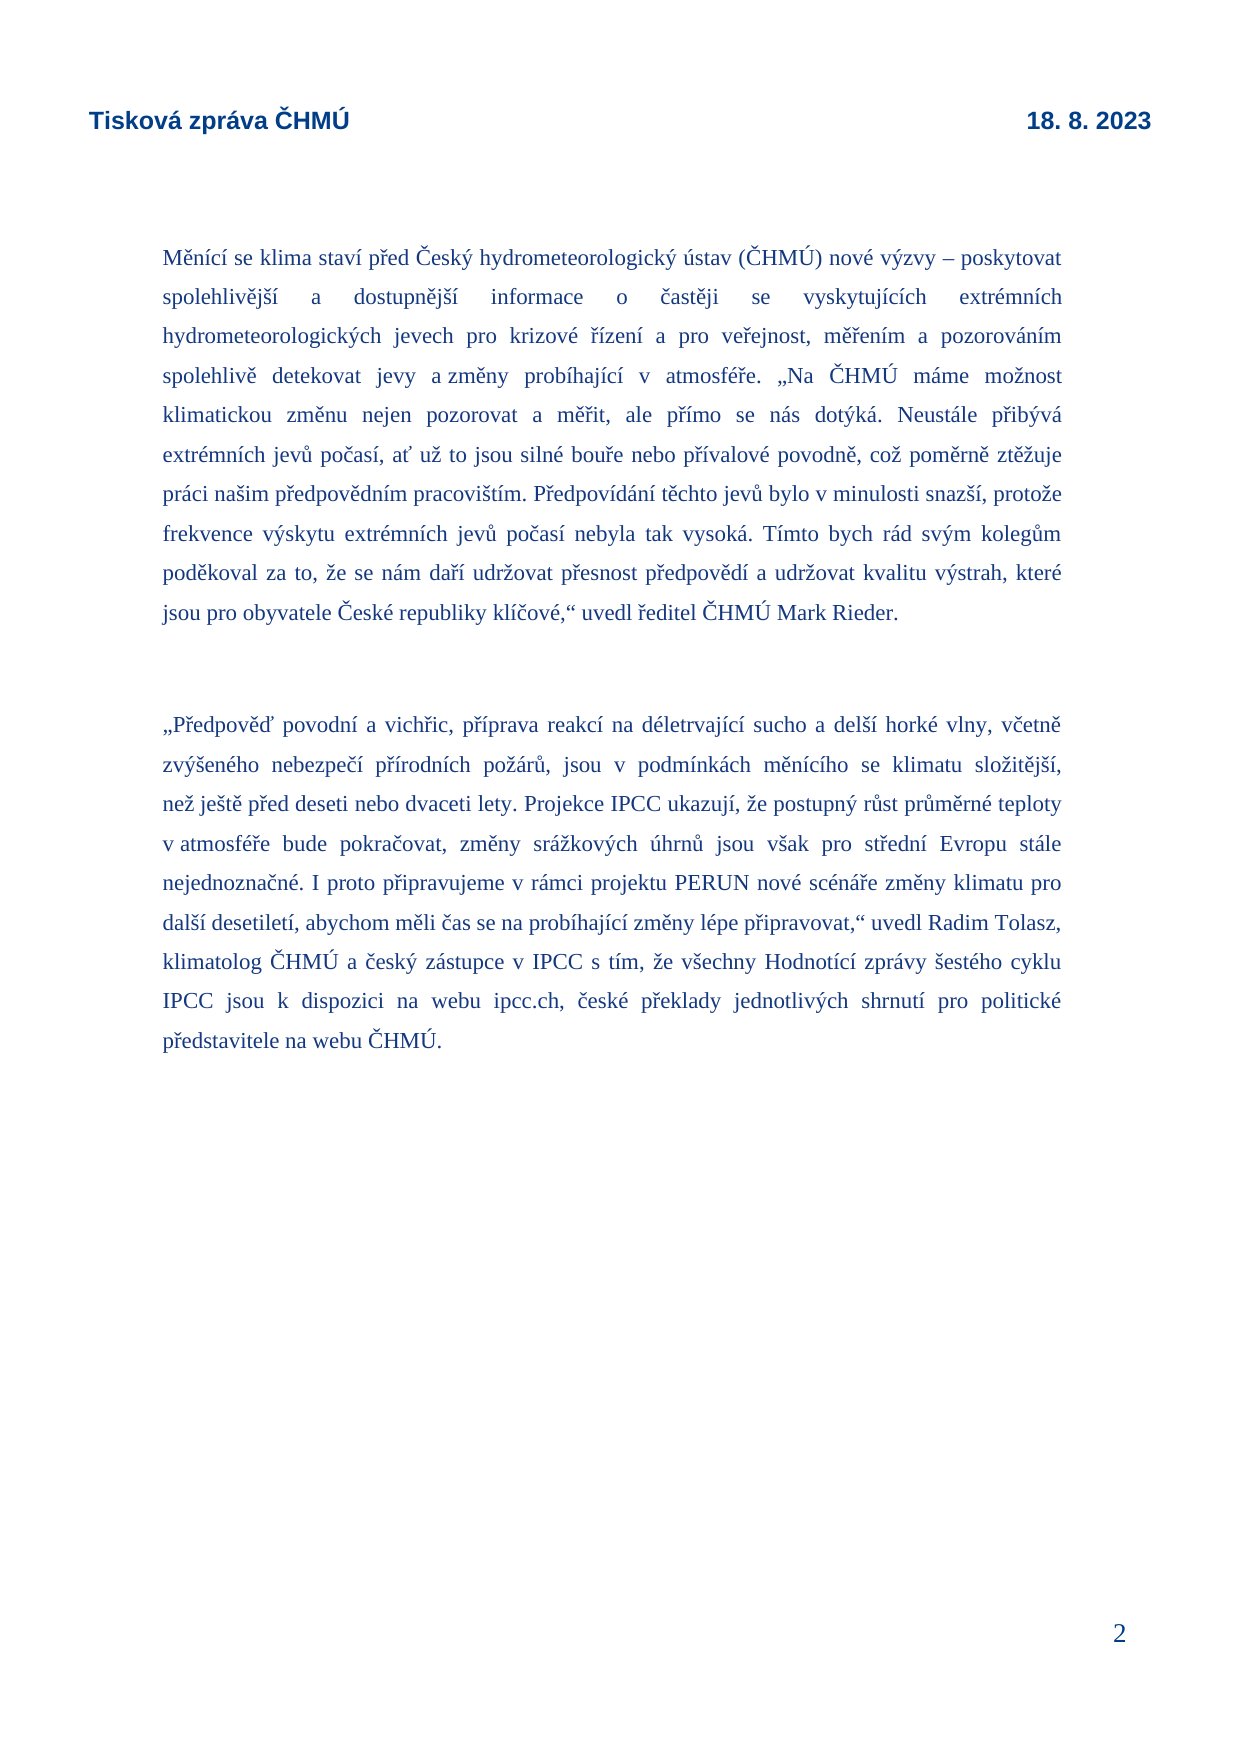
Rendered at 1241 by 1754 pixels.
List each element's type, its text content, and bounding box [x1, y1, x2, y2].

text „Předpověď povodní a vichřic, příprava reakcí na déletrvající sucho a delší horké vlny, včetně zvýšeného nebezpečí přírodních požárů, jsou v podmínkách měnícího se klimatu složitější, než ještě před deseti nebo dvaceti lety. Projekce IPCC ukazují, že postupný růst průměrné teploty v atmosféře bude pokračovat, změny srážkových úhrnů jsou však pro střední Evropu stále nejednoznačné. I proto připravujeme v rámci projektu PERUN nové scénáře změny klimatu pro další desetiletí, abychom měli čas se na probíhající změny lépe připravovat,“ uvedl Radim Tolasz, klimatolog ČHMÚ a český zástupce v IPCC s tím, že všechny Hodnotící zprávy šestého cyklu IPCC jsou k dispozici na webu ipcc.ch, české překlady jednotlivých shrnutí pro politické představitele na webu ČHMÚ. [162, 711, 1063, 1053]
text Měnící se klima staví před Český hydrometeorologický ústav (ČHMÚ) nové výzvy – poskytovat spolehlivější a dostupnější informace o častěji se vyskytujících extrémních hydrometeorologických jevech pro krizové řízení a pro veřejnost, měřením a pozorováním spolehlivě detekovat jevy a změny probíhající v atmosféře. „Na ČHMÚ máme možnost klimatickou změnu nejen pozorovat a měřit, ale přímo se nás dotýká. Neustále přibývá extrémních jevů počasí, ať už to jsou silné bouře nebo přívalové povodně, což poměrně ztěžuje práci našim předpovědním pracovištím. Předpovídání těchto jevů bylo v minulosti snazší, protože frekvence výskytu extrémních jevů počasí nebyla tak vysoká. Tímto bych rád svým kolegům poděkoval za to, že se nám daří udržovat přesnost předpovědí a udržovat kvalitu výstrah, které jsou pro obyvatele České republiky klíčové,“ uvedl ředitel ČHMÚ Mark Rieder. [162, 243, 1063, 625]
